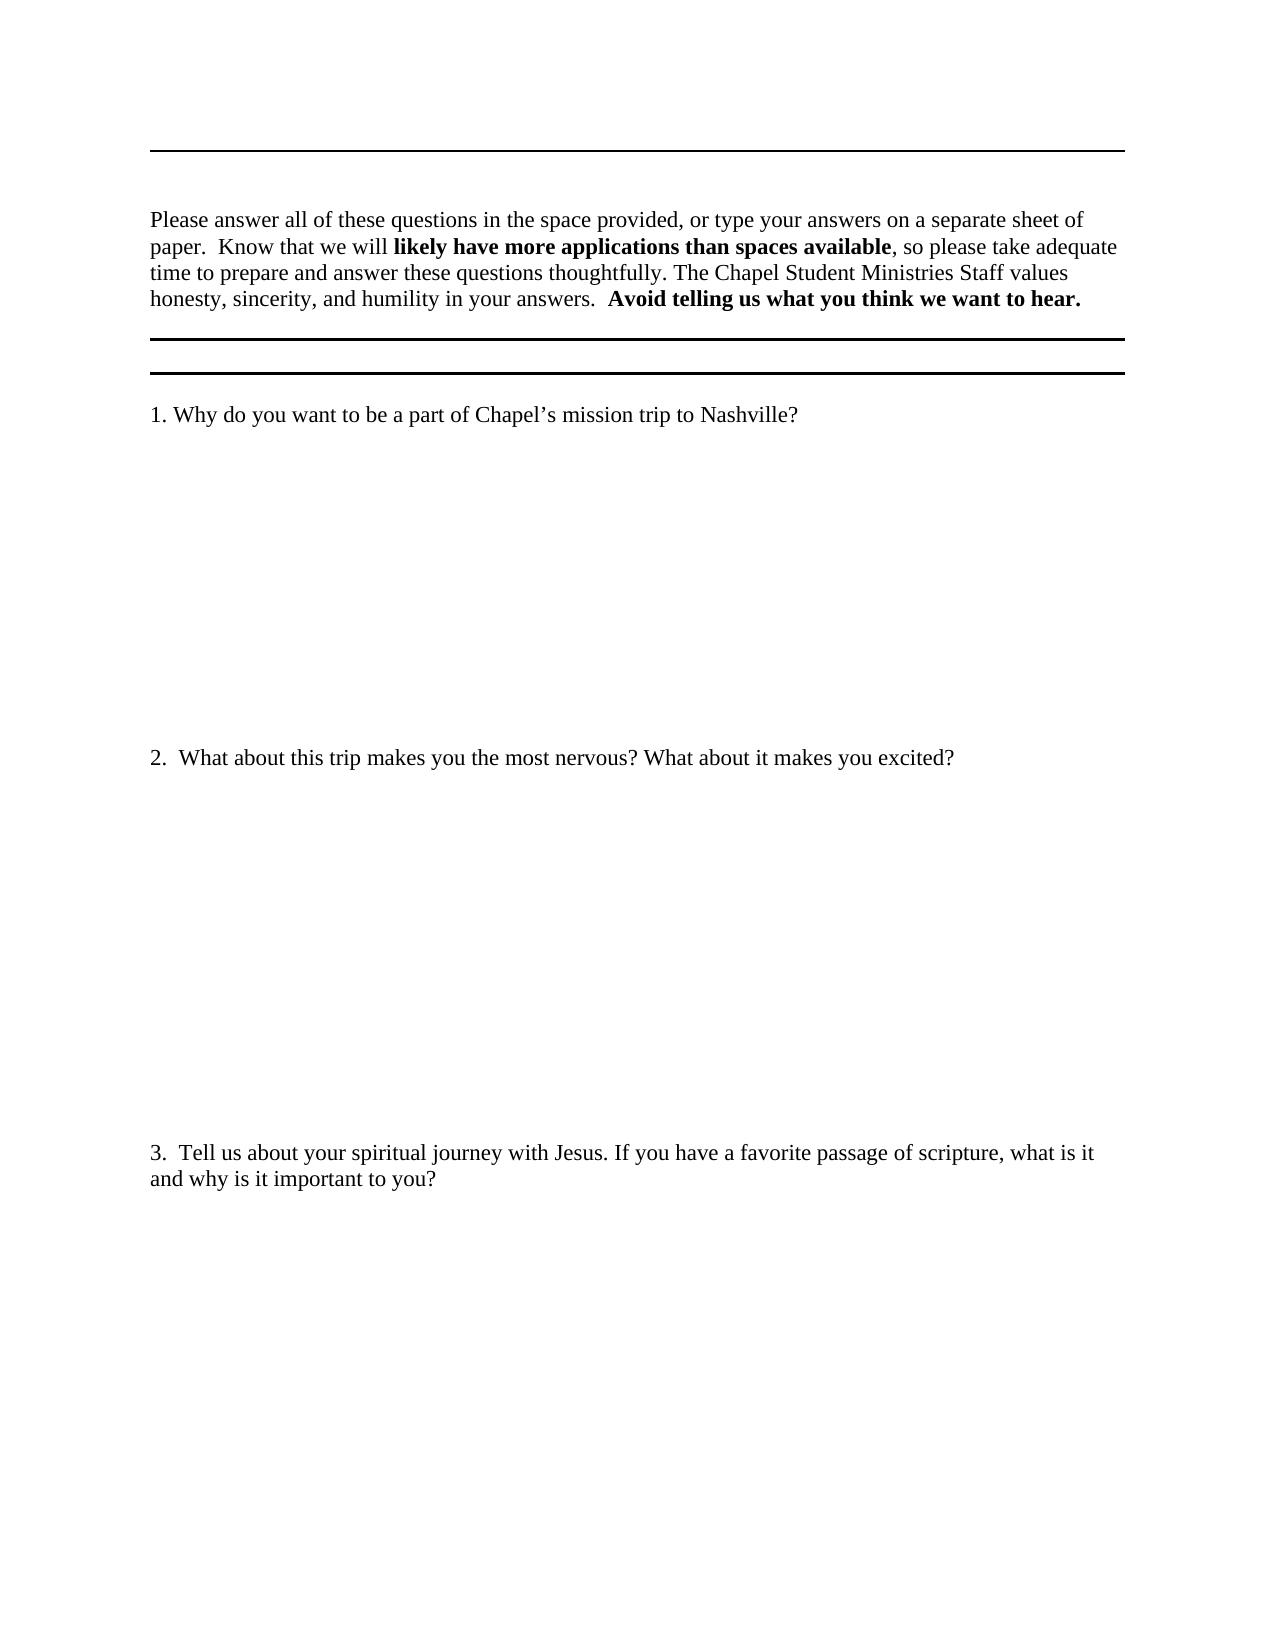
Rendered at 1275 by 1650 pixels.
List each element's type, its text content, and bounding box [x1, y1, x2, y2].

text Please answer all of these questions in the space provided, or type your answers on a separate sheet of paper. Know that we will likely have more applications than spaces available, so please take adequate time to prepare and answer these questions thoughtfully. The Chapel Student Ministries Staff values honesty, sincerity, and humility in your answers. Avoid telling us what you think we want to hear. [150, 206, 1125, 312]
text 1. Why do you want to be a part of Chapel’s mission trip to Nashville? [150, 401, 1125, 428]
text 2. What about this trip makes you the most nervous? What about it makes you excited? [150, 744, 1125, 770]
text 3. Tell us about your spiritual journey with Jesus. If you have a favorite passage of scripture, what is it and why is it important to you? [150, 1139, 1125, 1192]
